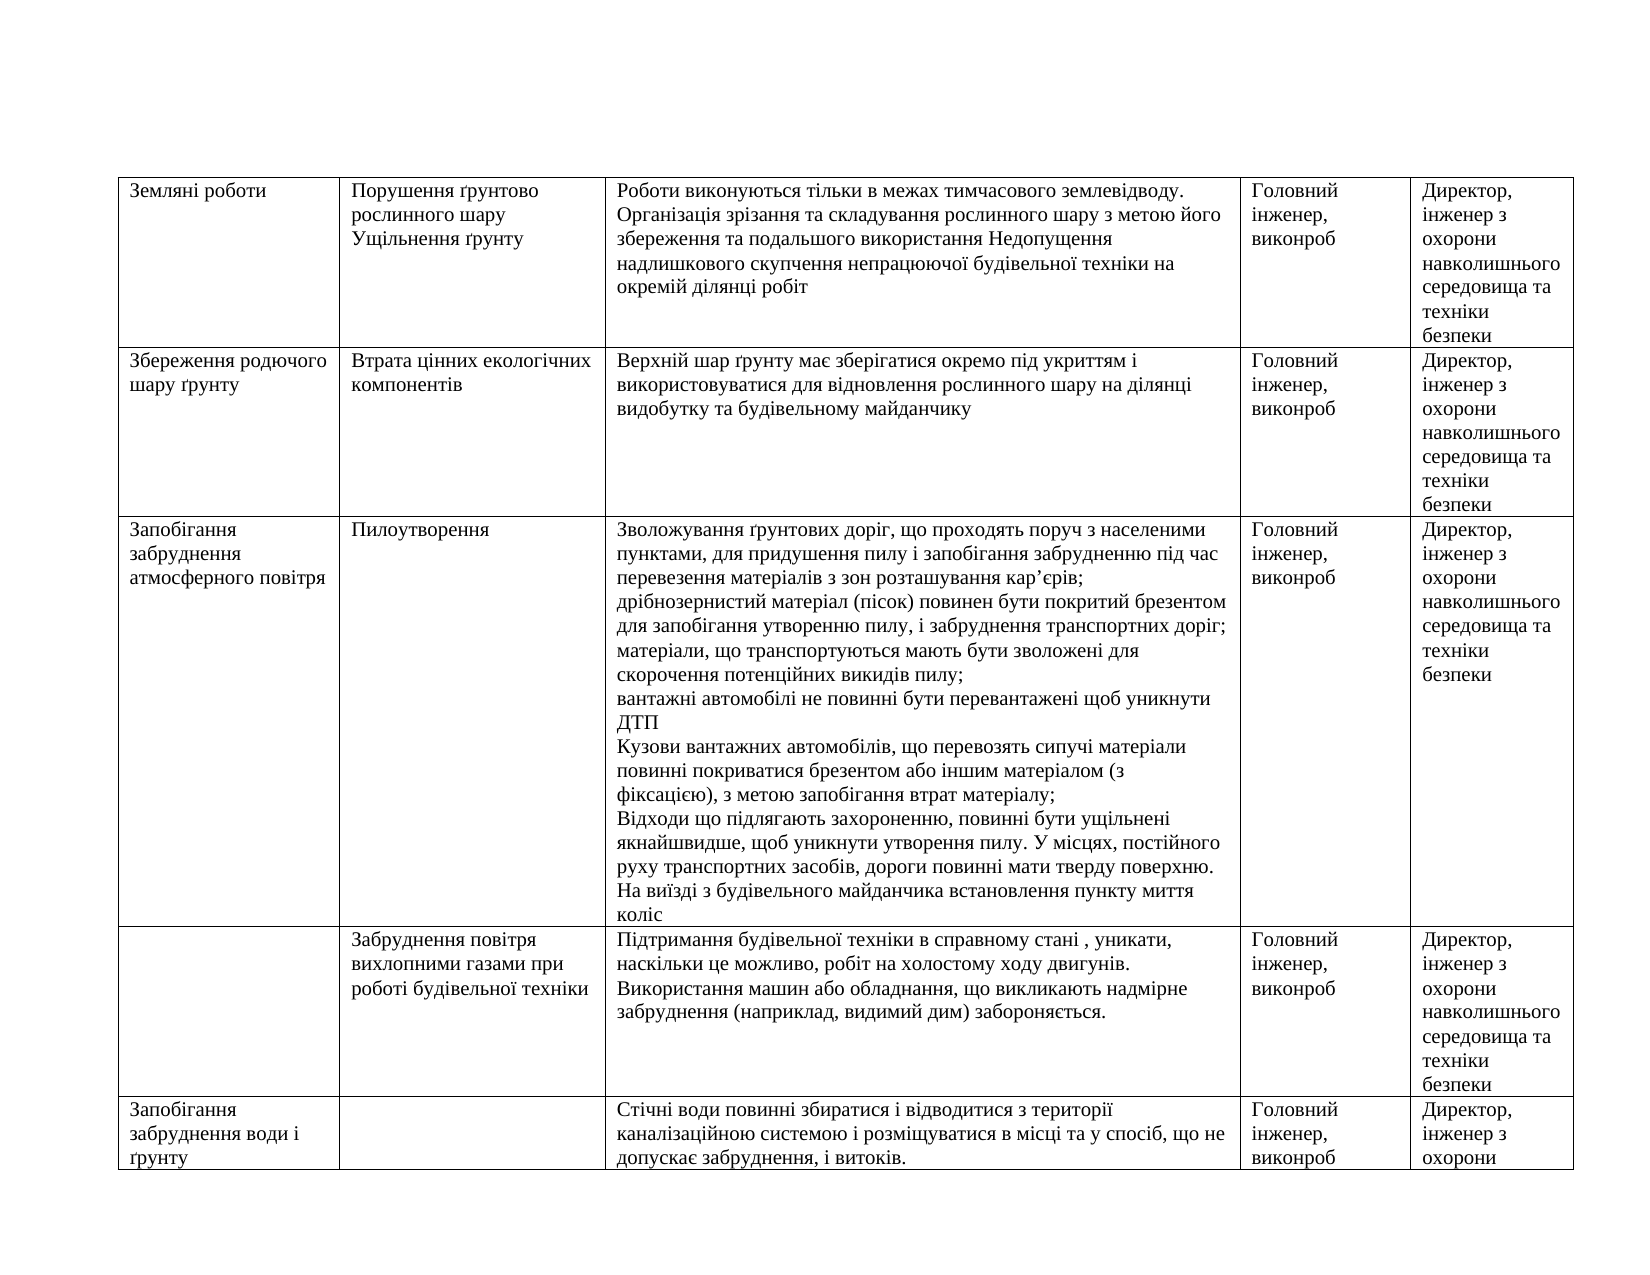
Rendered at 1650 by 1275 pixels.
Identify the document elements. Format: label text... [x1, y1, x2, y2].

table_cell Головний інженер, виконроб [1241, 348, 1410, 516]
table_cell Збереження родючого шару ґрунту [119, 348, 339, 516]
table_cell Забруднення повітря вихлопними газами при роботі будівельної техніки [340, 927, 605, 1096]
table_cell Запобігання забруднення атмосферного повітря [119, 517, 339, 926]
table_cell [1241, 1097, 1410, 1169]
table_cell Директор, інженер з охорони навколишнього середовища та техніки безпеки [1411, 178, 1573, 347]
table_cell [606, 1097, 1240, 1169]
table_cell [119, 1097, 339, 1169]
table_cell Директор, інженер з охорони навколишнього середовища та техніки безпеки [1411, 348, 1573, 516]
table_cell Верхній шар ґрунту має зберігатися окремо під укриттям і використовуватися для відновлення рослинного шару на ділянці видобутку та будівельному майданчику [606, 348, 1240, 516]
table_cell Втрата цінних екологічних компонентів [340, 348, 605, 516]
table_cell Зволожування ґрунтових доріг, що проходять поруч з населеними пунктами, для придушення пилу і запобігання забрудненню під час перевезення матеріалів з зон розташування кар’єрів; дрібнозернистий матеріал (пісок) повинен бути покритий брезентом для запобігання утворенню пилу, і забруднення транспортних доріг; матеріали, що транспортуються мають бути зволожені для скорочення потенційних викидів пилу; вантажні автомобілі не повинні бути перевантажені щоб уникнути ДТП Кузови вантажних автомобілів, що перевозять сипучі матеріали повинні покриватися брезентом або іншим матеріалом (з фіксацією), з метою запобігання втрат матеріалу; Відходи що підлягають захороненню, повинні бути ущільнені якнайшвидше, щоб уникнути утворення пилу. У місцях, постійного руху транспортних засобів, дороги повинні мати тверду поверхню. На виїзді з будівельного майданчика встановлення пункту миття коліс [606, 517, 1240, 926]
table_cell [1411, 1097, 1573, 1169]
table_cell Пилоутворення [340, 517, 605, 926]
table_cell [340, 1097, 605, 1169]
table_cell Порушення ґрунтово рослинного шару Ущільнення ґрунту [340, 178, 605, 347]
table_cell Роботи виконуються тільки в межах тимчасового землевідводу. Організація зрізання та складування рослинного шару з метою його збереження та подальшого використання Недопущення надлишкового скупчення непрацюючої будівельної техніки на окремій ділянці робіт [606, 178, 1240, 347]
table_cell Директор, інженер з охорони навколишнього середовища та техніки безпеки [1411, 927, 1573, 1096]
table_cell [119, 927, 339, 1096]
table_cell Головний інженер, виконроб [1241, 178, 1410, 347]
table_cell Головний інженер, виконроб [1241, 927, 1410, 1096]
table_cell Директор, інженер з охорони навколишнього середовища та техніки безпеки [1411, 517, 1573, 926]
table_cell Підтримання будівельної техніки в справному стані , уникати, наскільки це можливо, робіт на холостому ходу двигунів. Використання машин або обладнання, що викликають надмірне забруднення (наприклад, видимий дим) забороняється. [606, 927, 1240, 1096]
table_cell Земляні роботи [119, 178, 339, 347]
table_cell Головний інженер, виконроб [1241, 517, 1410, 926]
